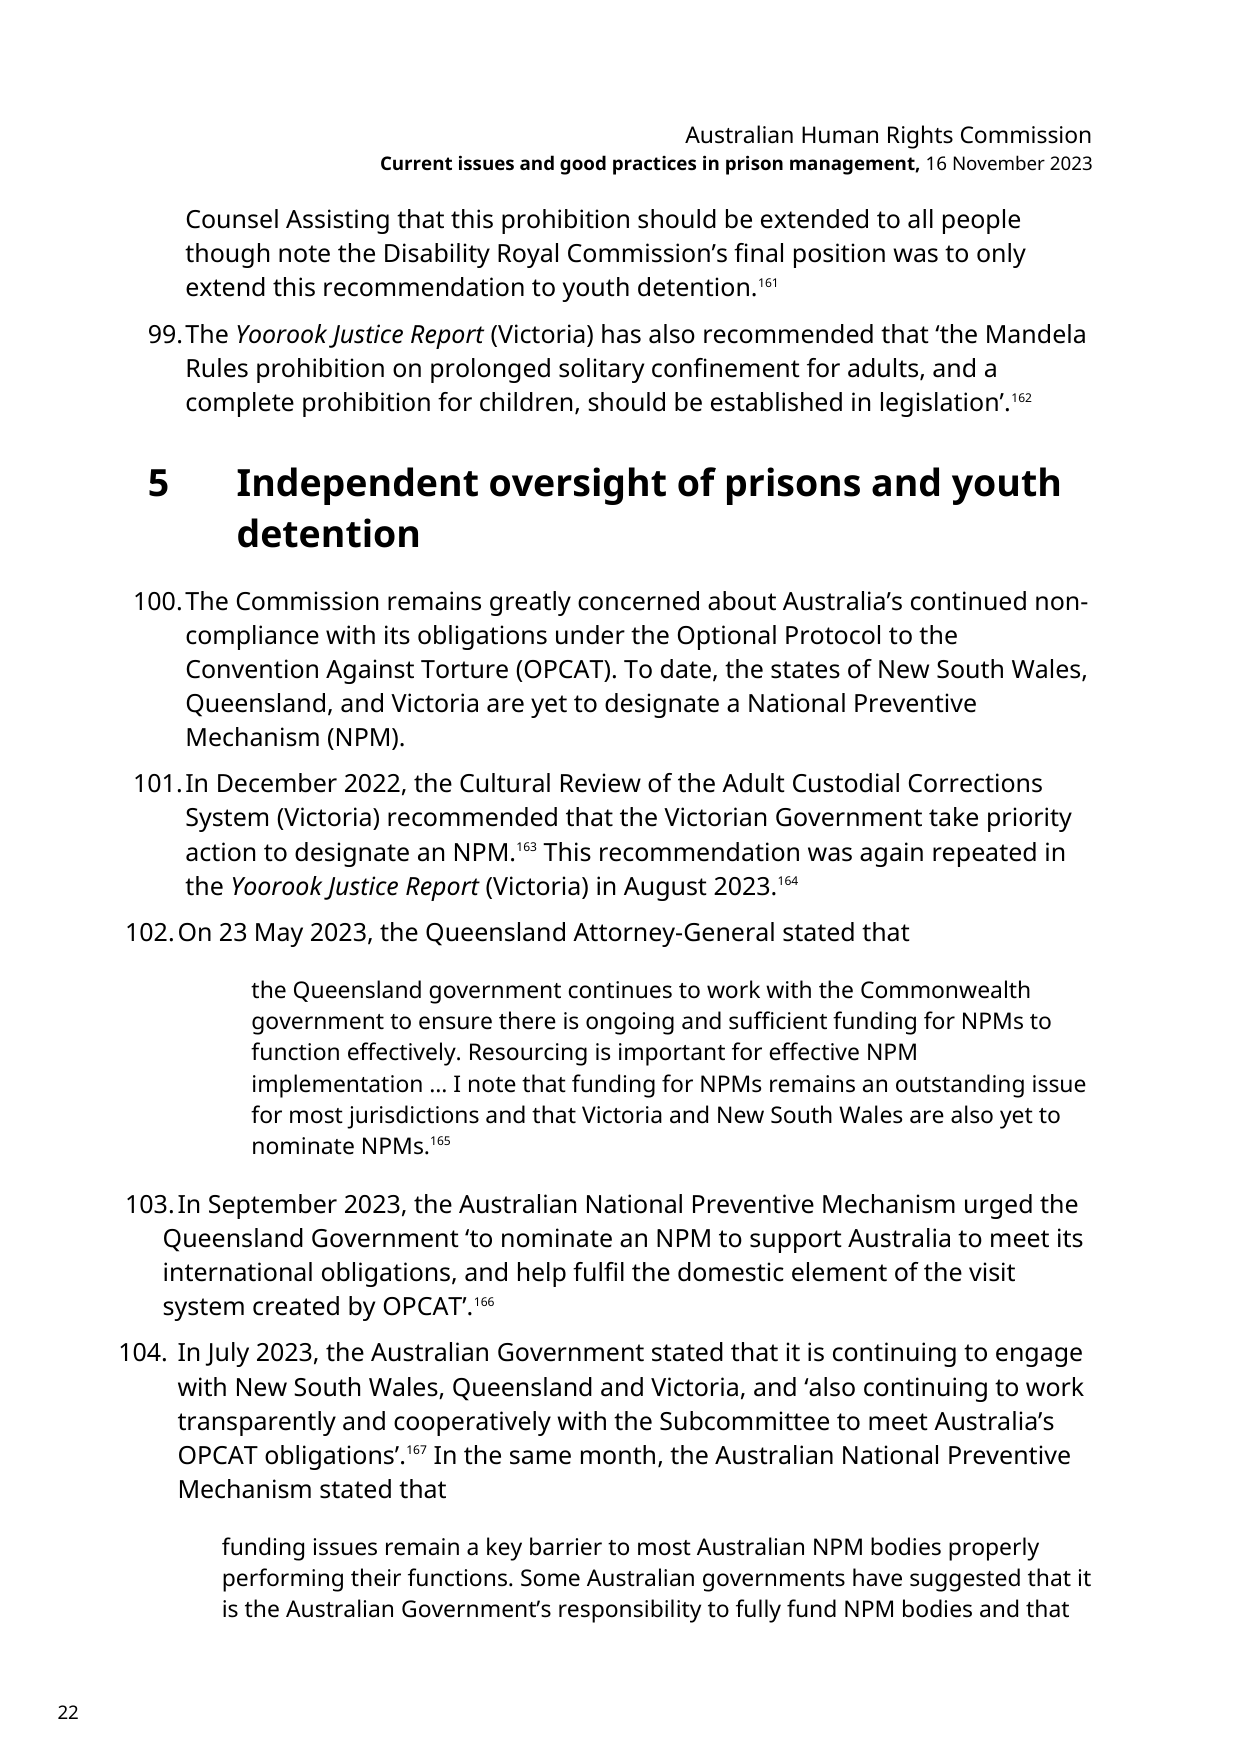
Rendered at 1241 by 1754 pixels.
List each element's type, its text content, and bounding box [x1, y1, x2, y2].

list In December 2022, the Cultural Review of the Adult Custodial Corrections System (Victoria) recommended that the Victorian Government take priority action to designate an NPM. This recommendation was again repeated in the Yoorook Justice Report (Victoria) in August 2023. [133, 766, 1092, 902]
list In July 2023, the Australian Government stated that it is continuing to engage with New South Wales, Queensland and Victoria, and ‘also continuing to work transparently and cooperatively with the Subcommittee to meet Australia’s OPCAT obligations’. In the same month, the Australian National Preventive Mechanism stated that [118, 1335, 1092, 1505]
list The Commission remains greatly concerned about Australia’s continued non-compliance with its obligations under the Optional Protocol to the Convention Against Torture (OPCAT). To date, the states of New South Wales, Queensland, and Victoria are yet to designate a National Preventive Mechanism (NPM). [133, 583, 1092, 753]
list In September 2023, the Australian National Preventive Mechanism urged the Queensland Government ‘to nominate an NPM to support Australia to meet its international obligations, and help fulfil the domestic element of the visit system created by OPCAT’. [125, 1186, 1092, 1323]
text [222, 1530, 1092, 1624]
list The Yoorook Justice Report (Victoria) has also recommended that ‘the Mandela Rules prohibition on prolonged solitary confinement for adults, and a complete prohibition for children, should be established in legislation’. [148, 316, 1092, 419]
list On 23 May 2023, the Queensland Attorney-General stated that [125, 915, 1092, 949]
subtitle Independent oversight of prisons and youth detention [148, 456, 1092, 558]
text the Queensland government continues to work with the Commonwealth government to ensure there is ongoing and sufficient funding for NPMs to function effectively. Resourcing is important for effective NPM implementation … I note that funding for NPMs remains an outstanding issue for most jurisdictions and that Victoria and New South Wales are also yet to nominate NPMs. [251, 974, 1092, 1161]
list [148, 202, 1092, 304]
